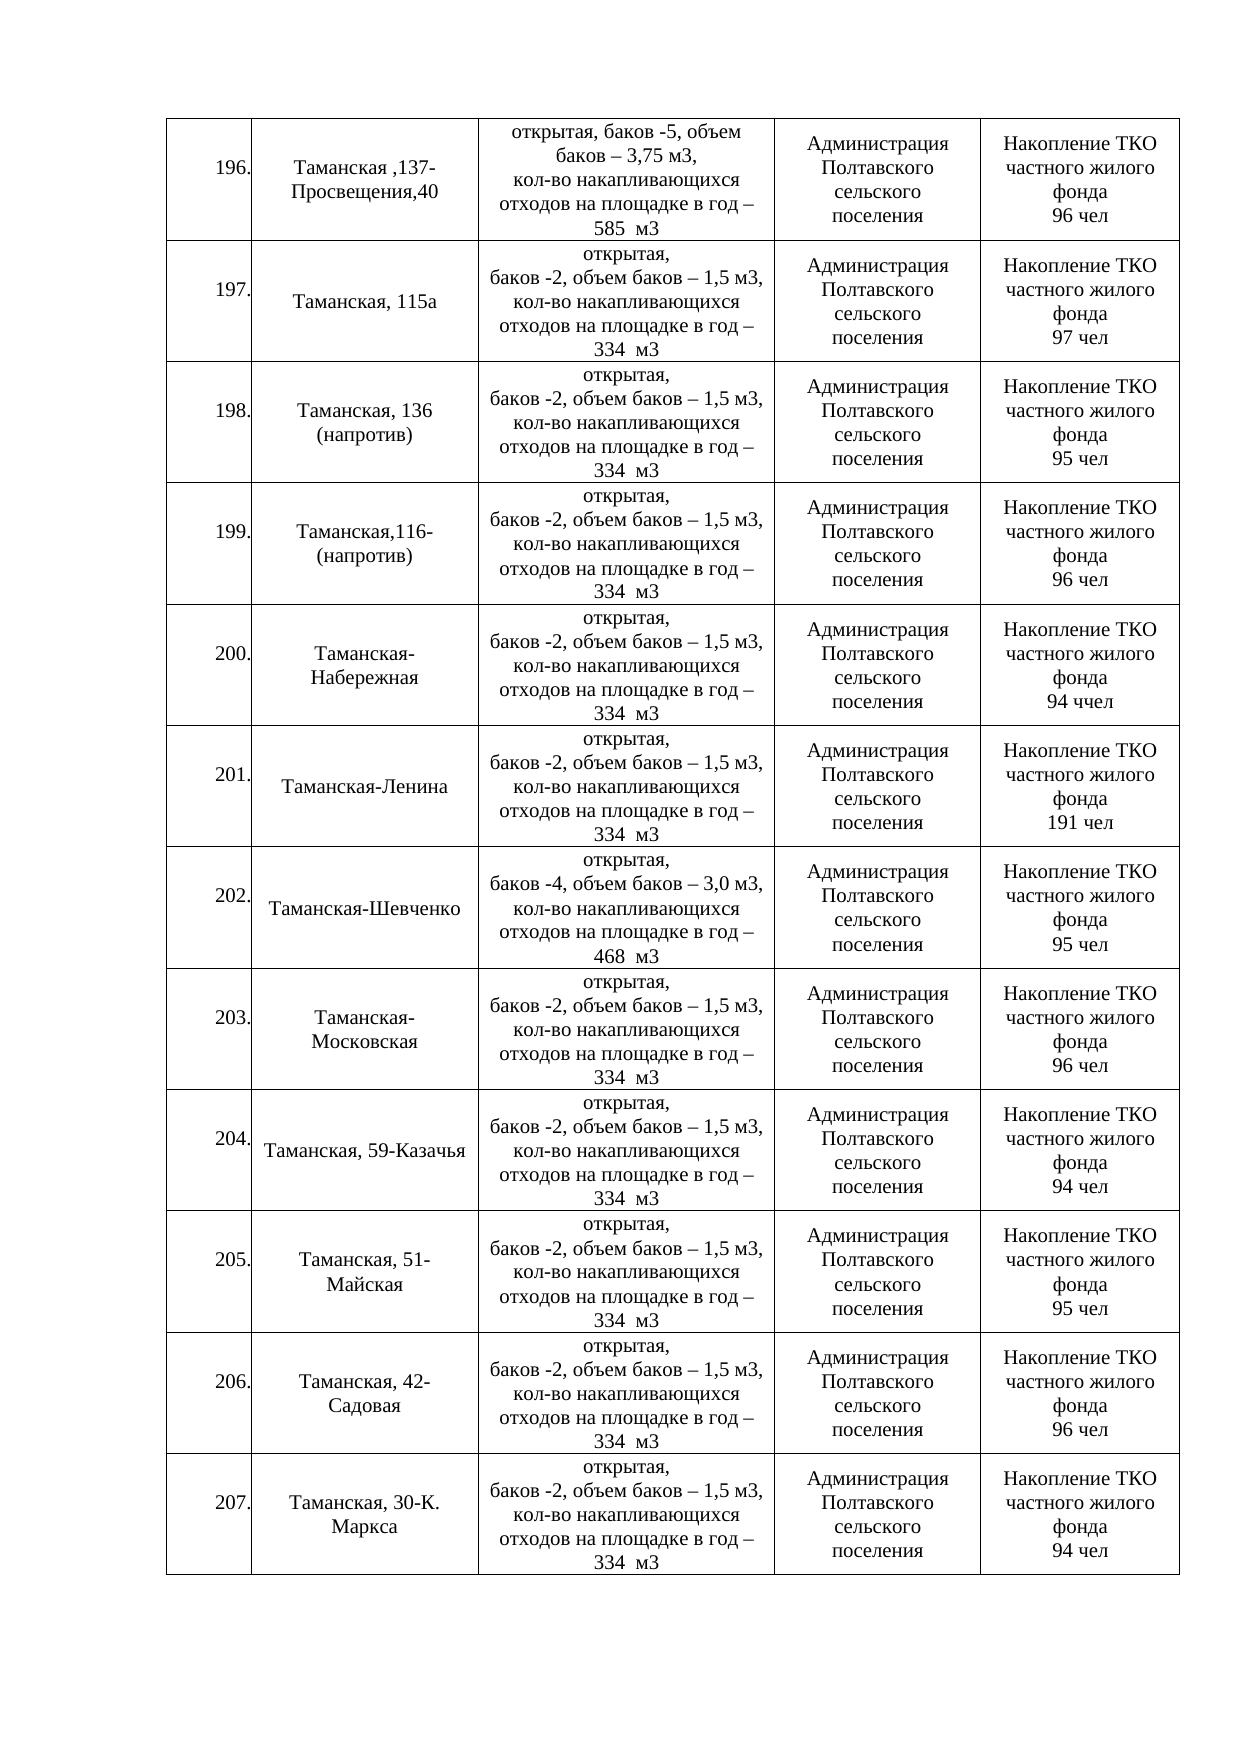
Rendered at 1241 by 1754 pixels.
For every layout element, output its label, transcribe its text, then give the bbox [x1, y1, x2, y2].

table_cell Накопление ТКО частного жилого фонда 95 чел [981, 362, 1179, 482]
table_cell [479, 119, 774, 239]
table_cell Накопление ТКО частного жилого фонда 96 чел [981, 119, 1179, 239]
table_cell [167, 969, 251, 1089]
table_cell [167, 726, 251, 846]
table_cell открытая, баков -2, объем баков – 1,5 м3, кол-во накапливающихся отходов на площадке в год – 334 м3 [479, 241, 774, 361]
table_cell Накопление ТКО частного жилого фонда 96 чел [981, 483, 1179, 603]
table_cell Таманская ,137-Просвещения,40 [252, 119, 478, 239]
table_cell Таманская-Ленина [252, 726, 478, 846]
table_cell открытая, баков -2, объем баков – 1,5 м3, кол-во накапливающихся отходов на площадке в год – 334 м3 [479, 726, 774, 846]
table_cell Таманская, 30-К. Маркса [252, 1454, 478, 1574]
table_cell [167, 1211, 251, 1332]
table_cell Таманская-Набережная [252, 605, 478, 725]
table_cell Администрация Полтавского сельского поселения [775, 1333, 980, 1453]
table_cell Таманская, 59-Казачья [252, 1090, 478, 1210]
table_cell открытая, баков -2, объем баков – 1,5 м3, кол-во накапливающихся отходов на площадке в год – 334 м3 [479, 1333, 774, 1453]
table_cell Администрация Полтавского сельского поселения [775, 362, 980, 482]
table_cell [775, 119, 980, 239]
table_cell Таманская-Московская [252, 969, 478, 1089]
table_cell Администрация Полтавского сельского поселения [775, 1090, 980, 1210]
table_cell [167, 1454, 251, 1574]
table_cell Таманская, 115а [252, 241, 478, 361]
table_cell Накопление ТКО частного жилого фонда 94 ччел [981, 605, 1179, 725]
table_cell [167, 605, 251, 725]
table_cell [775, 1454, 980, 1574]
table_cell открытая, баков -2, объем баков – 1,5 м3, кол-во накапливающихся отходов на площадке в год – 334 м3 [479, 362, 774, 482]
table_cell Таманская-Шевченко [252, 847, 478, 968]
table_cell открытая, баков -2, объем баков – 1,5 м3, кол-во накапливающихся отходов на площадке в год – 334 м3 [479, 969, 774, 1089]
table_cell Таманская, 136 (напротив) [252, 362, 478, 482]
table_cell Администрация Полтавского сельского поселения [775, 726, 980, 846]
table_cell [167, 1090, 251, 1210]
table_cell Накопление ТКО частного жилого фонда 94 чел [981, 1090, 1179, 1210]
table_cell открытая, баков -2, объем баков – 1,5 м3, кол-во накапливающихся отходов на площадке в год – 334 м3 [479, 605, 774, 725]
table_cell Администрация Полтавского сельского поселения [775, 483, 980, 603]
table_cell открытая, баков -2, объем баков – 1,5 м3, кол-во накапливающихся отходов на площадке в год – 334 м3 [479, 1090, 774, 1210]
table_cell открытая, баков -2, объем баков – 1,5 м3, кол-во накапливающихся отходов на площадке в год – 334 м3 [479, 483, 774, 603]
table_cell Накопление ТКО частного жилого фонда 95 чел [981, 847, 1179, 968]
table_cell Накопление ТКО частного жилого фонда 191 чел [981, 726, 1179, 846]
table_cell [167, 241, 251, 361]
table_cell Администрация Полтавского сельского поселения [775, 241, 980, 361]
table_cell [479, 1454, 774, 1574]
table_cell открытая, баков -2, объем баков – 1,5 м3, кол-во накапливающихся отходов на площадке в год – 334 м3 [479, 1211, 774, 1332]
table_cell Таманская, 51-Майская [252, 1211, 478, 1332]
table_cell Администрация Полтавского сельского поселения [775, 847, 980, 968]
table_cell [167, 847, 251, 968]
table_cell Накопление ТКО частного жилого фонда 95 чел [981, 1211, 1179, 1332]
table_cell [167, 362, 251, 482]
table_cell Администрация Полтавского сельского поселения [775, 605, 980, 725]
table_cell Таманская, 42-Садовая [252, 1333, 478, 1453]
table_cell Накопление ТКО частного жилого фонда 94 чел [981, 1454, 1179, 1574]
table_cell Администрация Полтавского сельского поселения [775, 969, 980, 1089]
table_cell [167, 1333, 251, 1453]
table_cell Накопление ТКО частного жилого фонда 97 чел [981, 241, 1179, 361]
table_cell [167, 483, 251, 603]
table_cell Таманская,116-(напротив) [252, 483, 478, 603]
table_cell Администрация Полтавского сельского поселения [775, 1211, 980, 1332]
table_cell Накопление ТКО частного жилого фонда 96 чел [981, 969, 1179, 1089]
table_cell Накопление ТКО частного жилого фонда 96 чел [981, 1333, 1179, 1453]
table_cell [167, 119, 251, 239]
table_cell открытая, баков -4, объем баков – 3,0 м3, кол-во накапливающихся отходов на площадке в год –468 м3 [479, 847, 774, 968]
